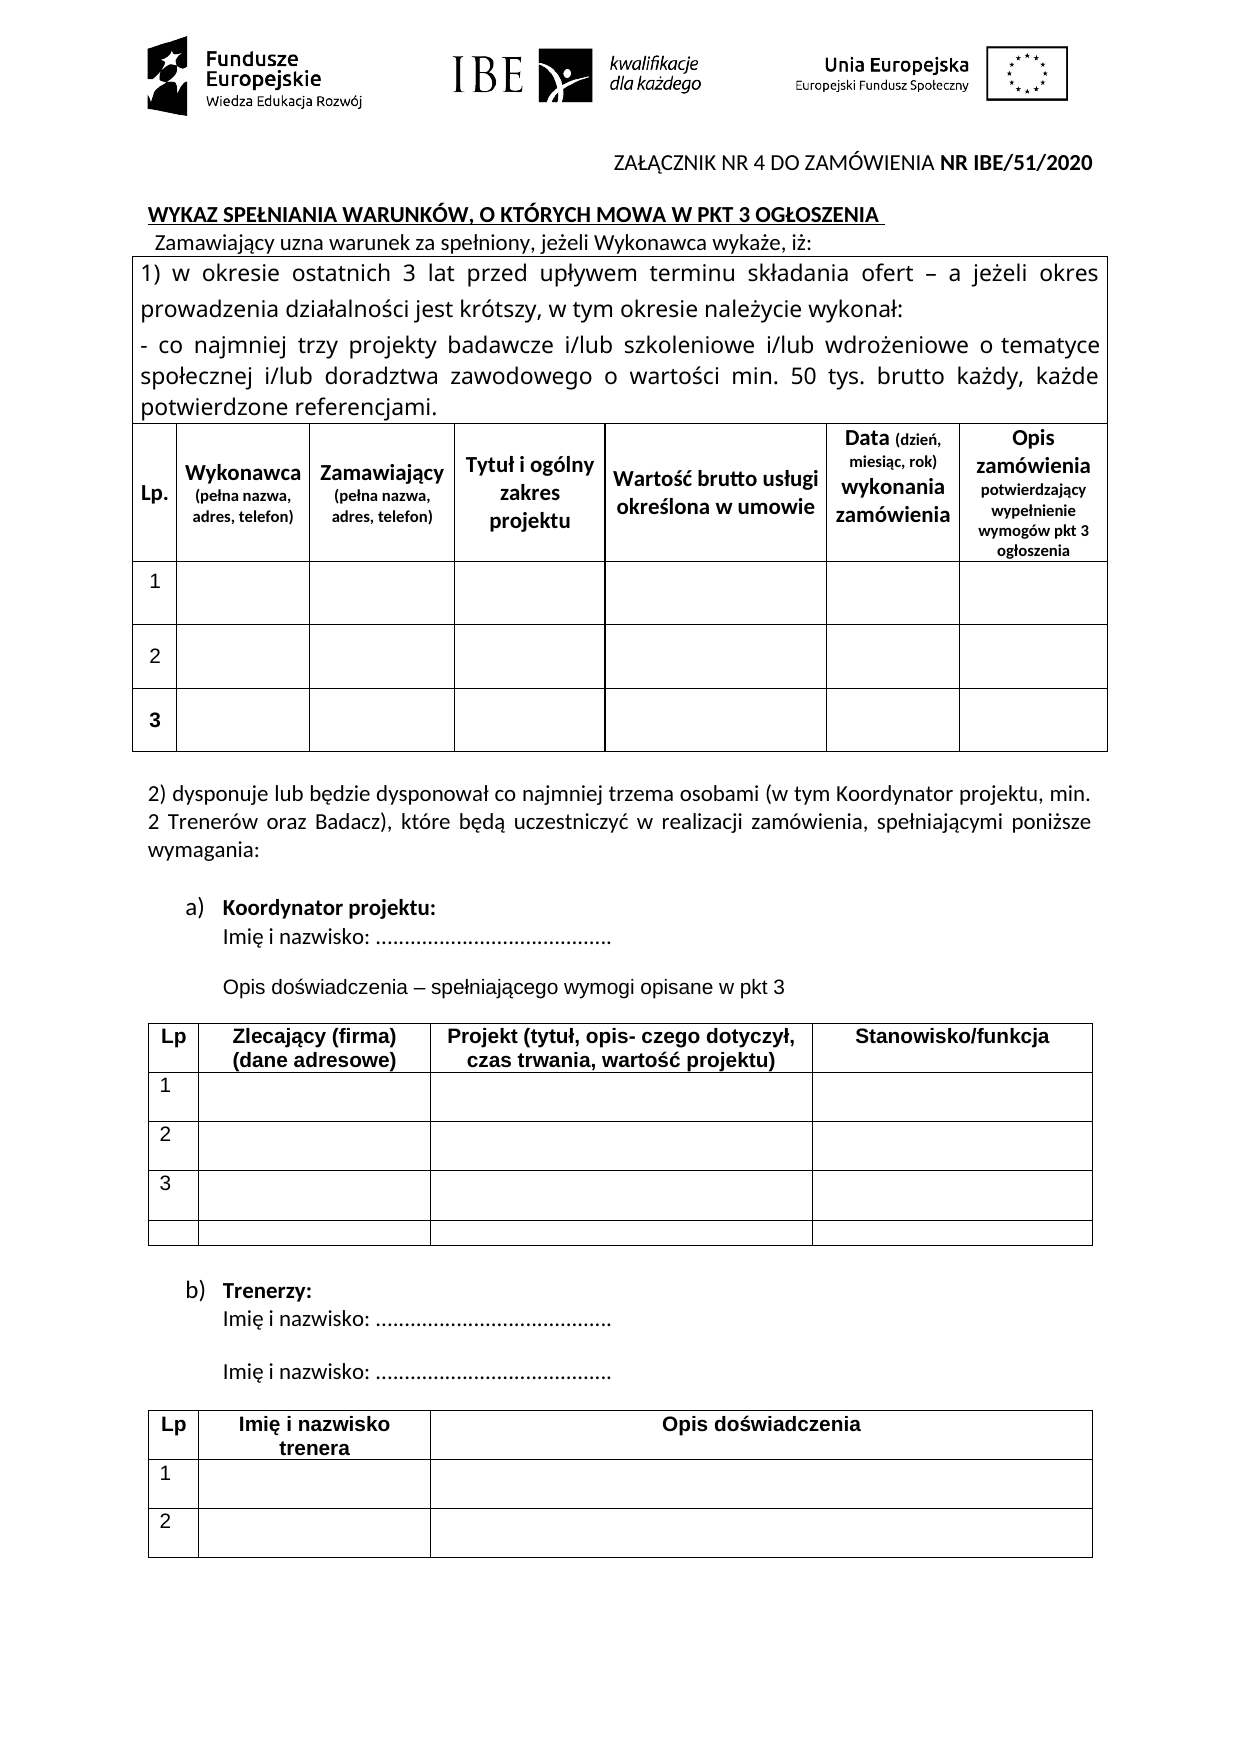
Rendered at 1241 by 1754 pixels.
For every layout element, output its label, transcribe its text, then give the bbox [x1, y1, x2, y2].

table_cell Lp. [133, 424, 176, 561]
table_cell [177, 689, 309, 751]
table_cell [606, 689, 826, 751]
table_cell 2 [133, 625, 176, 687]
text Imię i nazwisko: ......................................... [223, 922, 1093, 950]
table_cell [431, 1073, 812, 1121]
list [223, 1304, 1093, 1332]
table_cell [431, 1509, 1092, 1557]
table_cell 1 [149, 1073, 198, 1121]
table_header Lp [149, 1411, 198, 1459]
table_cell [310, 562, 454, 624]
table_cell Wykonawca (pełna nazwa, adres, telefon) [177, 424, 309, 561]
table_cell [813, 1073, 1092, 1121]
table_cell [606, 562, 826, 624]
table_cell 1 [133, 562, 176, 624]
list Koordynator projektu: [185, 891, 1093, 922]
table_cell 3 [149, 1171, 198, 1220]
table_cell [177, 562, 309, 624]
table_cell [455, 625, 604, 687]
table_cell [455, 689, 604, 751]
table_cell [827, 562, 959, 624]
table_cell [431, 1122, 812, 1170]
table_cell [177, 625, 309, 687]
list Trenerzy: [185, 1274, 1093, 1304]
text Zamawiający uzna warunek za spełniony, jeżeli Wykonawca wykaże, iż: [154, 228, 1093, 256]
table_cell [455, 562, 604, 624]
table_cell [199, 1509, 430, 1557]
table_header 1) w okresie ostatnich 3 lat przed upływem terminu składania ofert – a jeżeli okres prowadzenia działalności jest krótszy, w tym okresie należycie wykonał: - co najmniej trzy projekty badawcze i/lub szkoleniowe i/lub wdrożeniowe o tematyce społecznej i/lub doradztwa zawodowego o wartości min. 50 tys. brutto każdy, każde potwierdzone referencjami. [133, 257, 1107, 422]
table_cell [813, 1171, 1092, 1220]
table_cell [827, 689, 959, 751]
table_cell [827, 625, 959, 687]
table_cell [960, 562, 1107, 624]
table_cell Opis zamówienia potwierdzający wypełnienie wymogów pkt 3 ogłoszenia [960, 424, 1107, 561]
subtitle Załącznik nr 4 do zamówienia nr IBE/51/2020 [148, 148, 1093, 176]
text 2) dysponuje lub będzie dysponował co najmniej trzema osobami (w tym Koordynator projektu, min. 2 Trenerów oraz Badacz), które będą uczestniczyć w realizacji zamówienia, spełniającymi poniższe wymagania: [148, 779, 1093, 863]
table_cell [199, 1171, 430, 1220]
table_cell Zamawiający (pełna nazwa, adres, telefon) [310, 424, 454, 561]
table_cell [199, 1221, 430, 1245]
table_cell [431, 1460, 1092, 1508]
table_cell 2 [149, 1122, 198, 1170]
table_cell [310, 625, 454, 687]
table_cell [199, 1122, 430, 1170]
text Imię i nazwisko: ......................................... [223, 1357, 1093, 1385]
table_cell 3 [133, 689, 176, 751]
table_cell [960, 625, 1107, 687]
table_cell [813, 1122, 1092, 1170]
table_cell [431, 1221, 812, 1245]
table_header Lp [149, 1024, 198, 1072]
table_cell [149, 1221, 198, 1245]
table_cell 1 [149, 1460, 198, 1508]
table_cell [310, 689, 454, 751]
subtitle Wykaz SPEŁNIANIA WARUNKÓW, o których mowa w pkt 3 OGŁOSZENIA [148, 200, 1093, 228]
table_header Zlecający (firma) (dane adresowe) [199, 1024, 430, 1072]
table_cell Tytuł i ogólny zakres projektu [455, 424, 604, 561]
table_cell Wartość brutto usługi określona w umowie [606, 424, 826, 561]
table_cell [813, 1221, 1092, 1245]
table_cell [606, 625, 826, 687]
table_header Projekt (tytuł, opis- czego dotyczył, czas trwania, wartość projektu) [431, 1024, 812, 1072]
table_cell [960, 689, 1107, 751]
table_cell [199, 1460, 430, 1508]
table_cell 2 [149, 1509, 198, 1557]
picture [147, 36, 1068, 116]
table_header Opis doświadczenia [431, 1411, 1092, 1459]
table_header Imię i nazwisko trenera [199, 1411, 430, 1459]
table_cell [431, 1171, 812, 1220]
table_cell [199, 1073, 430, 1121]
text Opis doświadczenia – spełniającego wymogi opisane w pkt 3 [223, 975, 1093, 999]
table_header Stanowisko/funkcja [813, 1024, 1092, 1072]
table_cell Data (dzień, miesiąc, rok) wykonania zamówienia [827, 424, 959, 561]
